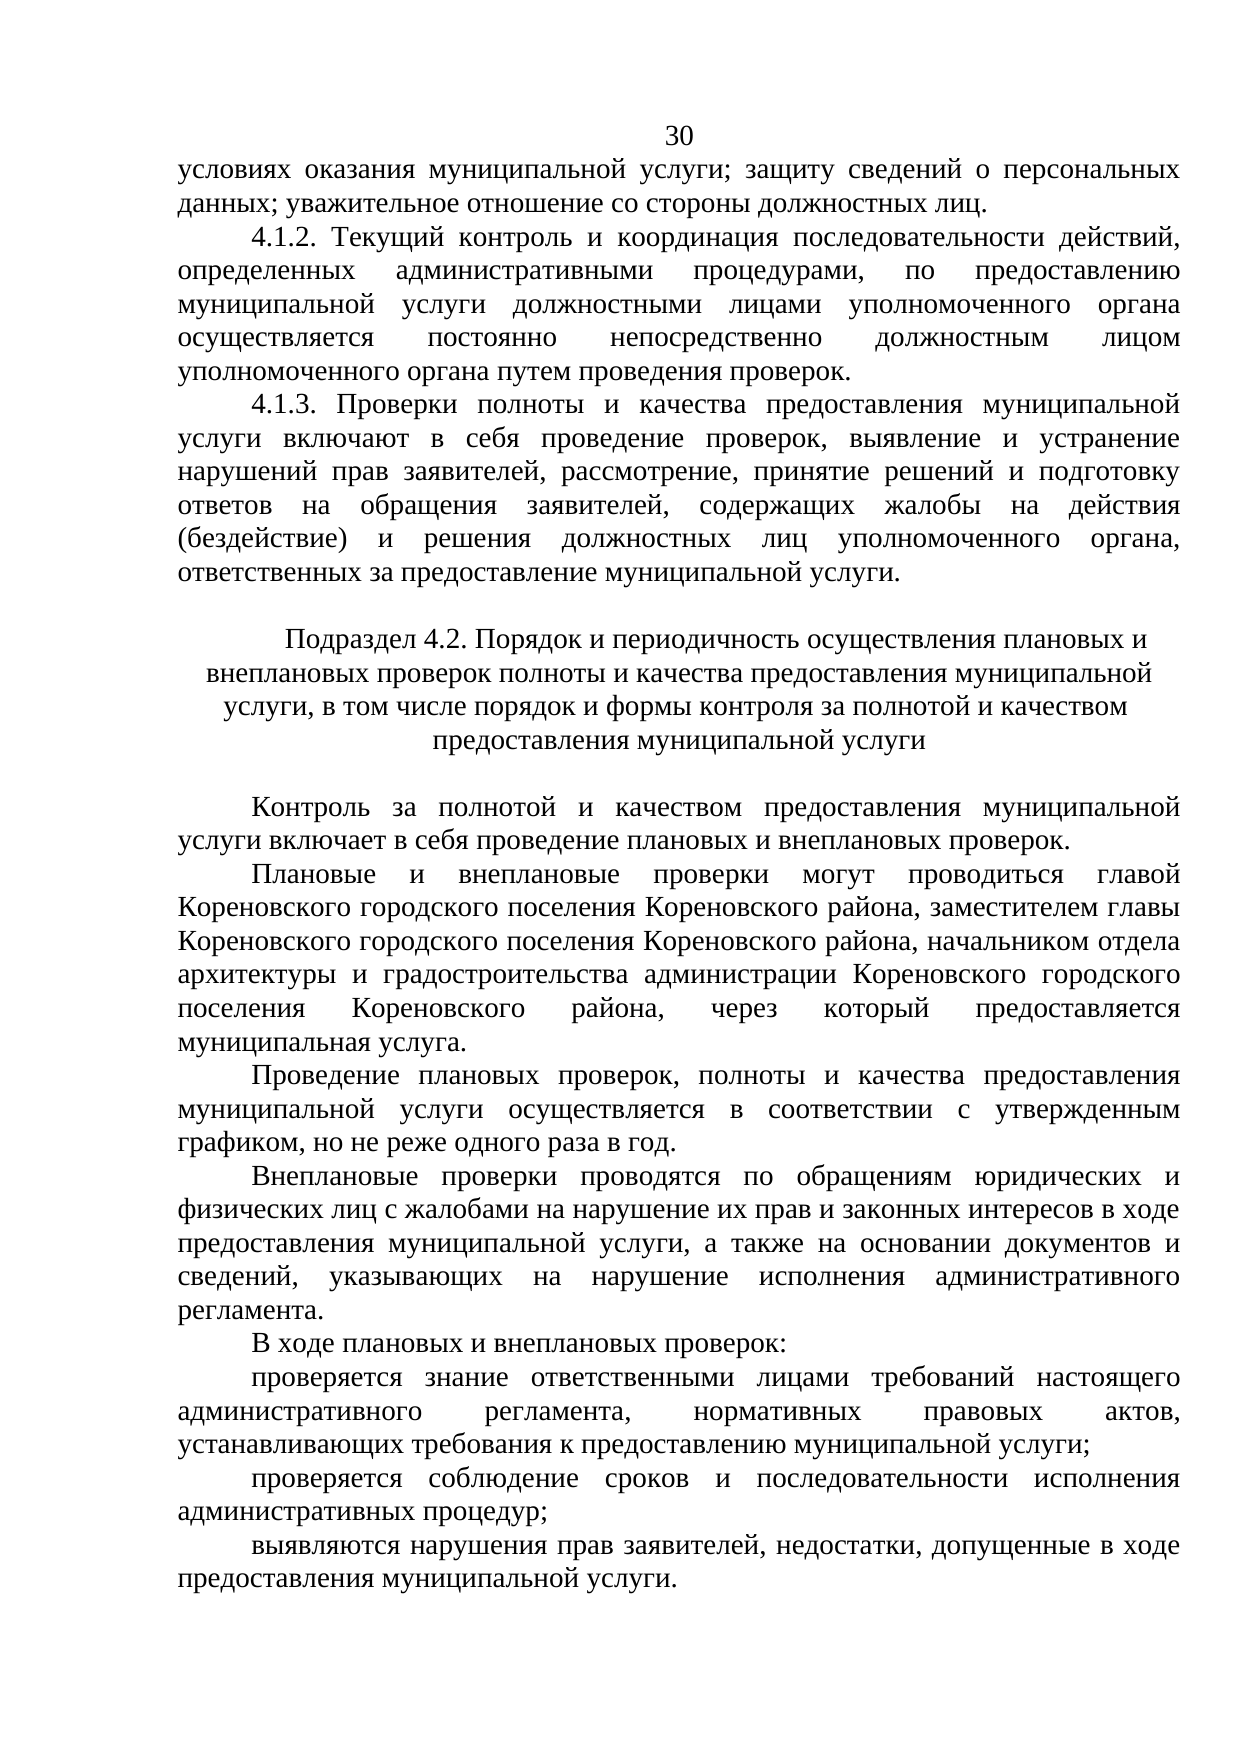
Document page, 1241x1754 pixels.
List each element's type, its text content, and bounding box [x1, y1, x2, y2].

text 4.1.3. Проверки полноты и качества предоставления муниципальной услуги включают в себя проведение проверок, выявление и устранение нарушений прав заявителей, рассмотрение, принятие решений и подготовку ответов на обращения заявителей, содержащих жалобы на действия (бездействие) и решения должностных лиц уполномоченного органа, ответственных за предоставление муниципальной услуги. [177, 386, 1181, 588]
text проверяется соблюдение сроков и последовательности исполнения административных процедур; [177, 1460, 1181, 1527]
text проверяется знание ответственными лицами требований настоящего административного регламента, нормативных правовых актов, устанавливающих требования к предоставлению муниципальной услуги; [177, 1359, 1181, 1460]
text Подраздел 4.2. Порядок и периодичность осуществления плановых и внеплановых проверок полноты и качества предоставления муниципальной услуги, в том числе порядок и формы контроля за полнотой и качеством предоставления муниципальной услуги [177, 621, 1181, 755]
text выявляются нарушения прав заявителей, недостатки, допущенные в ходе предоставления муниципальной услуги. [177, 1527, 1181, 1594]
text Плановые и внеплановые проверки могут проводиться главой Кореновского городского поселения Кореновского района, заместителем главы Кореновского городского поселения Кореновского района, начальником отдела архитектуры и градостроительства администрации Кореновского городского поселения Кореновского района, через который предоставляется муниципальная услуга. [177, 856, 1181, 1057]
text Проведение плановых проверок, полноты и качества предоставления муниципальной услуги осуществляется в соответствии с утвержденным графиком, но не реже одного раза в год. [177, 1057, 1181, 1158]
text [177, 152, 1181, 219]
text Контроль за полнотой и качеством предоставления муниципальной услуги включает в себя проведение плановых и внеплановых проверок. [177, 789, 1181, 856]
text В ходе плановых и внеплановых проверок: [177, 1326, 1181, 1359]
text 4.1.2. Текущий контроль и координация последовательности действий, определенных административными процедурами, по предоставлению муниципальной услуги должностными лицами уполномоченного органа осуществляется постоянно непосредственно должностным лицом уполномоченного органа путем проведения проверок. [177, 219, 1181, 386]
text Внеплановые проверки проводятся по обращениям юридических и физических лиц с жалобами на нарушение их прав и законных интересов в ходе предоставления муниципальной услуги, а также на основании документов и сведений, указывающих на нарушение исполнения административного регламента. [177, 1158, 1181, 1326]
